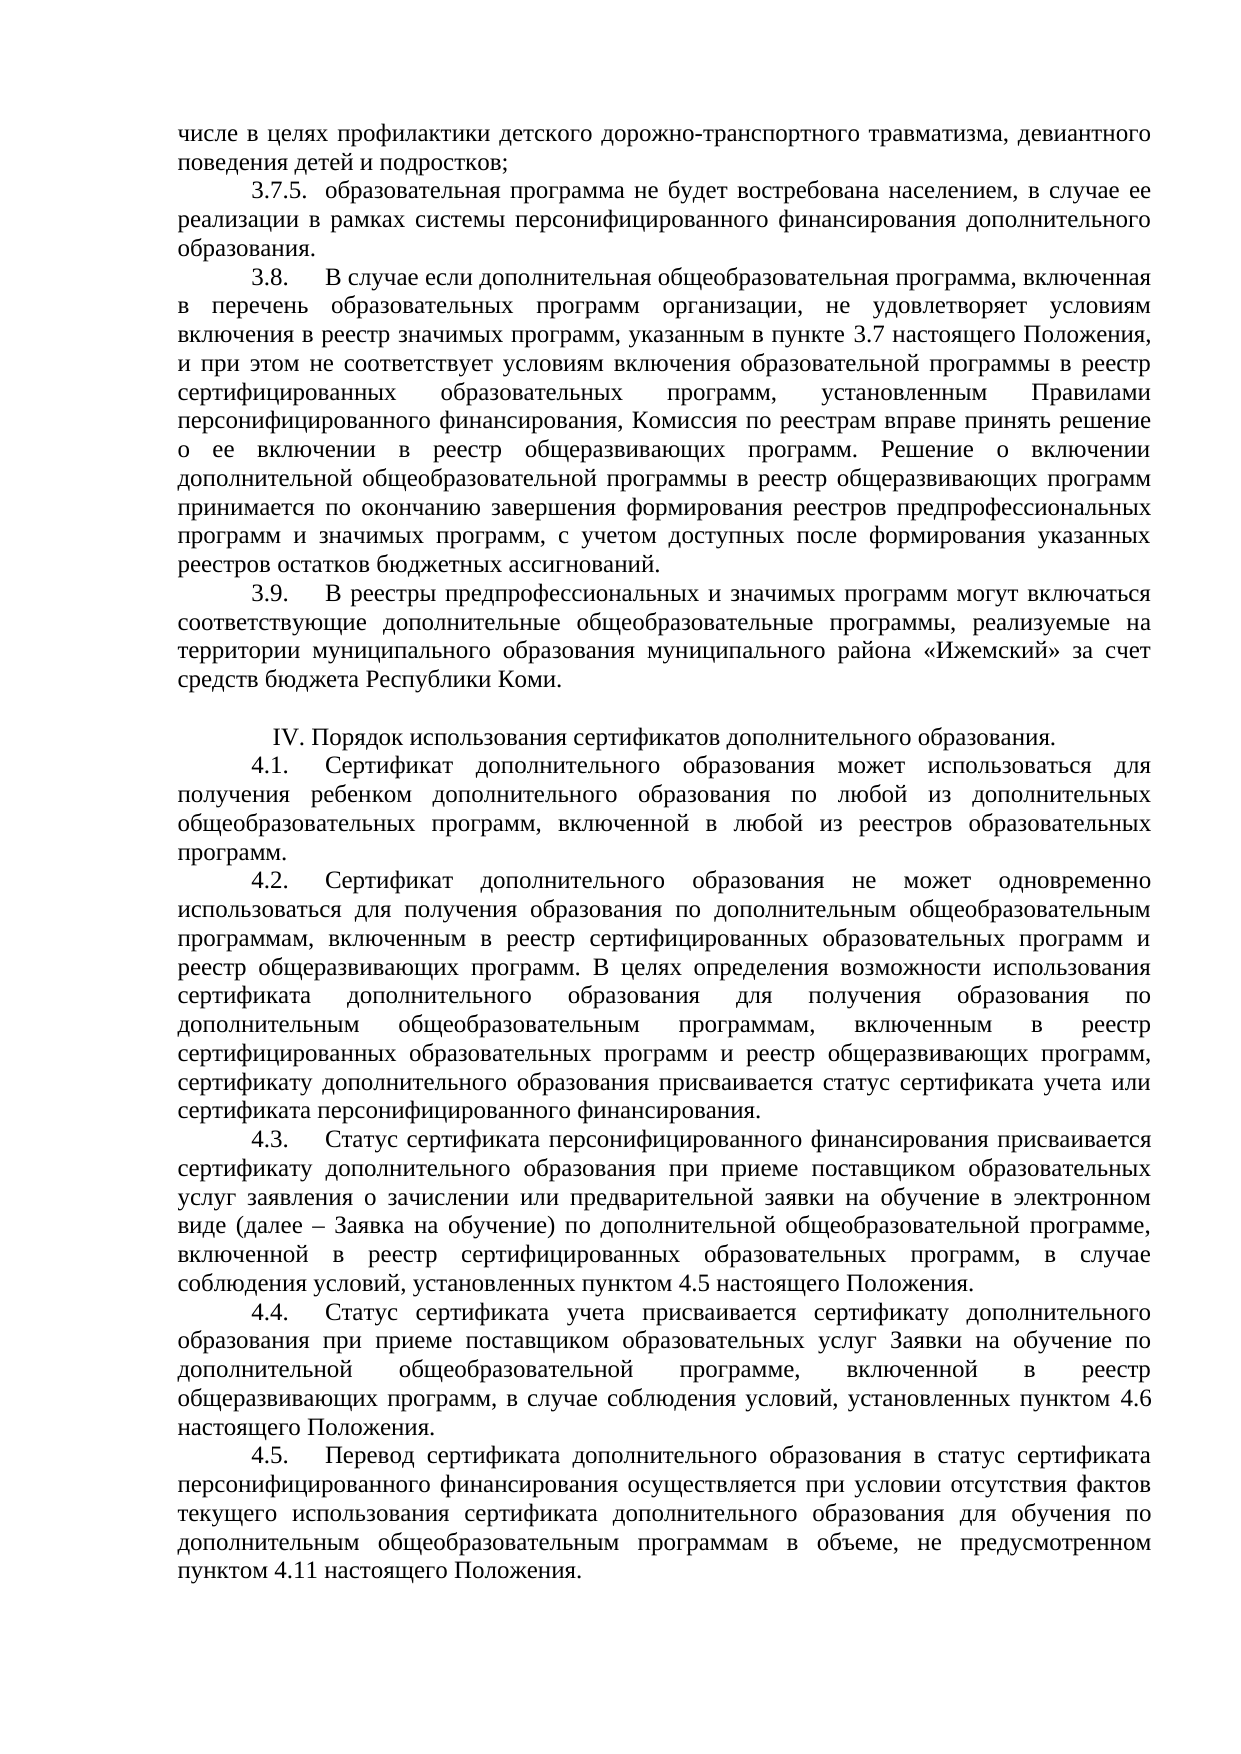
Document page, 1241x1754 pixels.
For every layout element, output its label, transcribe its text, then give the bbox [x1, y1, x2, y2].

list В реестры предпрофессиональных и значимых программ могут включаться соответствующие дополнительные общеобразовательные программы, реализуемые на территории муниципального образования муниципального района «Ижемский» за счет средств бюджета Республики Коми. [177, 578, 1152, 693]
list Сертификат дополнительного образования не может одновременно использоваться для получения образования по дополнительным общеобразовательным программам, включенным в реестр сертифицированных образовательных программ и реестр общеразвивающих программ. В целях определения возможности использования сертификата дополнительного образования для получения образования по дополнительным общеобразовательным программам, включенным в реестр сертифицированных образовательных программ и реестр общеразвивающих программ, сертификату дополнительного образования присваивается статус сертификата учета или сертификата персонифицированного финансирования. [177, 866, 1152, 1124]
list Статус сертификата учета присваивается сертификату дополнительного образования при приеме поставщиком образовательных услуг Заявки на обучение по дополнительной общеобразовательной программе, включенной в реестр общеразвивающих программ, в случае соблюдения условий, установленных пунктом 4.6 настоящего Положения. [177, 1297, 1152, 1441]
text IV. Порядок использования сертификатов дополнительного образования. [177, 722, 1152, 751]
list В случае если дополнительная общеобразовательная программа, включенная в перечень образовательных программ организации, не удовлетворяет условиям включения в реестр значимых программ, указанным в пункте 3.7 настоящего Положения, и при этом не соответствует условиям включения образовательной программы в реестр сертифицированных образовательных программ, установленным Правилами персонифицированного финансирования, Комиссия по реестрам вправе принять решение о ее включении в реестр общеразвивающих программ. Решение о включении дополнительной общеобразовательной программы в реестр общеразвивающих программ принимается по окончанию завершения формирования реестров предпрофессиональных программ и значимых программ, с учетом доступных после формирования указанных реестров остатков бюджетных ассигнований. [177, 262, 1152, 578]
list образовательная программа не будет востребована населением, в случае ее реализации в рамках системы персонифицированного финансирования дополнительного образования. [177, 176, 1152, 262]
list Сертификат дополнительного образования может использоваться для получения ребенком дополнительного образования по любой из дополнительных общеобразовательных программ, включенной в любой из реестров образовательных программ. [177, 751, 1152, 866]
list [177, 118, 1152, 176]
list Перевод сертификата дополнительного образования в статус сертификата персонифицированного финансирования осуществляется при условии отсутствия фактов текущего использования сертификата дополнительного образования для обучения по дополнительным общеобразовательным программам в объеме, не предусмотренном пунктом 4.11 настоящего Положения. [177, 1441, 1152, 1584]
list Статус сертификата персонифицированного финансирования присваивается сертификату дополнительного образования при приеме поставщиком образовательных услуг заявления о зачислении или предварительной заявки на обучение в электронном виде (далее – Заявка на обучение) по дополнительной общеобразовательной программе, включенной в реестр сертифицированных образовательных программ, в случае соблюдения условий, установленных пунктом 4.5 настоящего Положения. [177, 1124, 1152, 1297]
